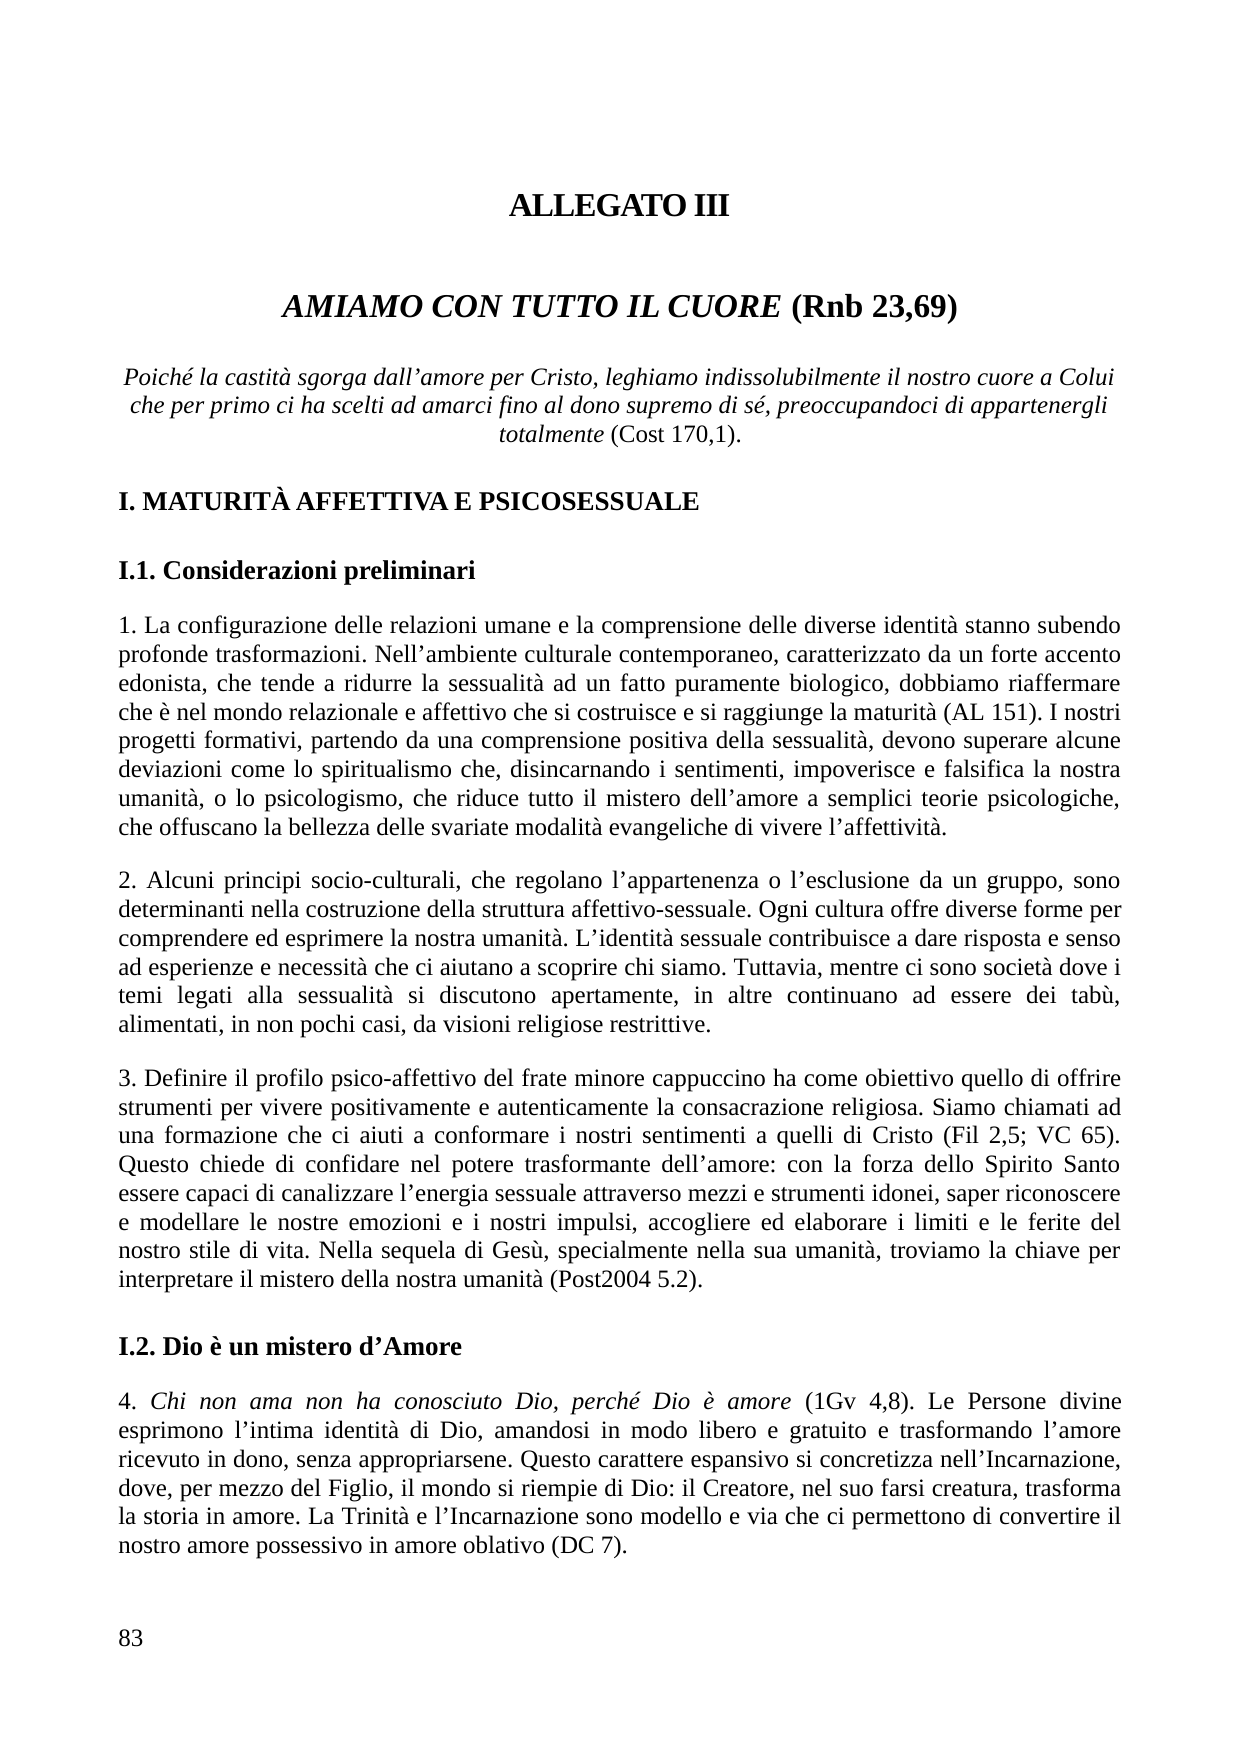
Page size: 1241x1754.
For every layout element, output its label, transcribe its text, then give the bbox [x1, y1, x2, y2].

subtitle I.1. Considerazioni preliminari [118, 554, 1122, 585]
text 3. Definire il profilo psico-affettivo del frate minore cappuccino ha come obiettivo quello di offrire strumenti per vivere positivamente e autenticamente la consacrazione religiosa. Siamo chiamati ad una formazione che ci aiuti a conformare i nostri sentimenti a quelli di Cristo (Fil 2,5; VC 65). Questo chiede di confidare nel potere trasformante dell’amore: con la forza dello Spirito Santo essere capaci di canalizzare l’energia sessuale attraverso mezzi e strumenti idonei, saper riconoscere e modellare le nostre emozioni e i nostri impulsi, accogliere ed elaborare i limiti e le ferite del nostro stile di vita. Nella sequela di Gesù, specialmente nella sua umanità, troviamo la chiave per interpretare il mistero della nostra umanità (Post2004 5.2). [118, 1063, 1122, 1293]
text 4. Chi non ama non ha conosciuto Dio, perché Dio è amore (1Gv 4,8). Le Persone divine esprimono l’intima identità di Dio, amandosi in modo libero e gratuito e trasformando l’amore ricevuto in dono, senza appropriarsene. Questo carattere espansivo si concretizza nell’Incarnazione, dove, per mezzo del Figlio, il mondo si riempie di Dio: il Creatore, nel suo farsi creatura, trasforma la storia in amore. La Trinità e l’Incarnazione sono modello e via che ci permettono di convertire il nostro amore possessivo in amore oblativo (DC 7). [118, 1386, 1122, 1559]
subtitle I. Maturità affettiva e psicosessuale [118, 486, 1122, 517]
subtitle ALLEGATO III [118, 185, 1122, 223]
text Poiché la castità sgorga dall’amore per Cristo, leghiamo indissolubilmente il nostro cuore a Colui che per primo ci ha scelti ad amarci fino al dono supremo di sé, preoccupandoci di appartenergli totalmente (Cost 170,1). [118, 362, 1122, 448]
title AMIAMO CON TUTTO IL CUORE (Rnb 23,69) [118, 286, 1122, 324]
subtitle I.2. Dio è un mistero d’Amore [118, 1330, 1122, 1361]
text 1. La configurazione delle relazioni umane e la comprensione delle diverse identità stanno subendo profonde trasformazioni. Nell’ambiente culturale contemporaneo, caratterizzato da un forte accento edonista, che tende a ridurre la sessualità ad un fatto puramente biologico, dobbiamo riaffermare che è nel mondo relazionale e affettivo che si costruisce e si raggiunge la maturità (AL 151). I nostri progetti formativi, partendo da una comprensione positiva della sessualità, devono superare alcune deviazioni come lo spiritualismo che, disincarnando i sentimenti, impoverisce e falsifica la nostra umanità, o lo psicologismo, che riduce tutto il mistero dell’amore a semplici teorie psicologiche, che offuscano la bellezza delle svariate modalità evangeliche di vivere l’affettività. [118, 610, 1122, 840]
text 2. Alcuni principi socio-culturali, che regolano l’appartenenza o l’esclusione da un gruppo, sono determinanti nella costruzione della struttura affettivo-sessuale. Ogni cultura offre diverse forme per comprendere ed esprimere la nostra umanità. L’identità sessuale contribuisce a dare risposta e senso ad esperienze e necessità che ci aiutano a scoprire chi siamo. Tuttavia, mentre ci sono società dove i temi legati alla sessualità si discutono apertamente, in altre continuano ad essere dei tabù, alimentati, in non pochi casi, da visioni religiose restrittive. [118, 865, 1122, 1038]
